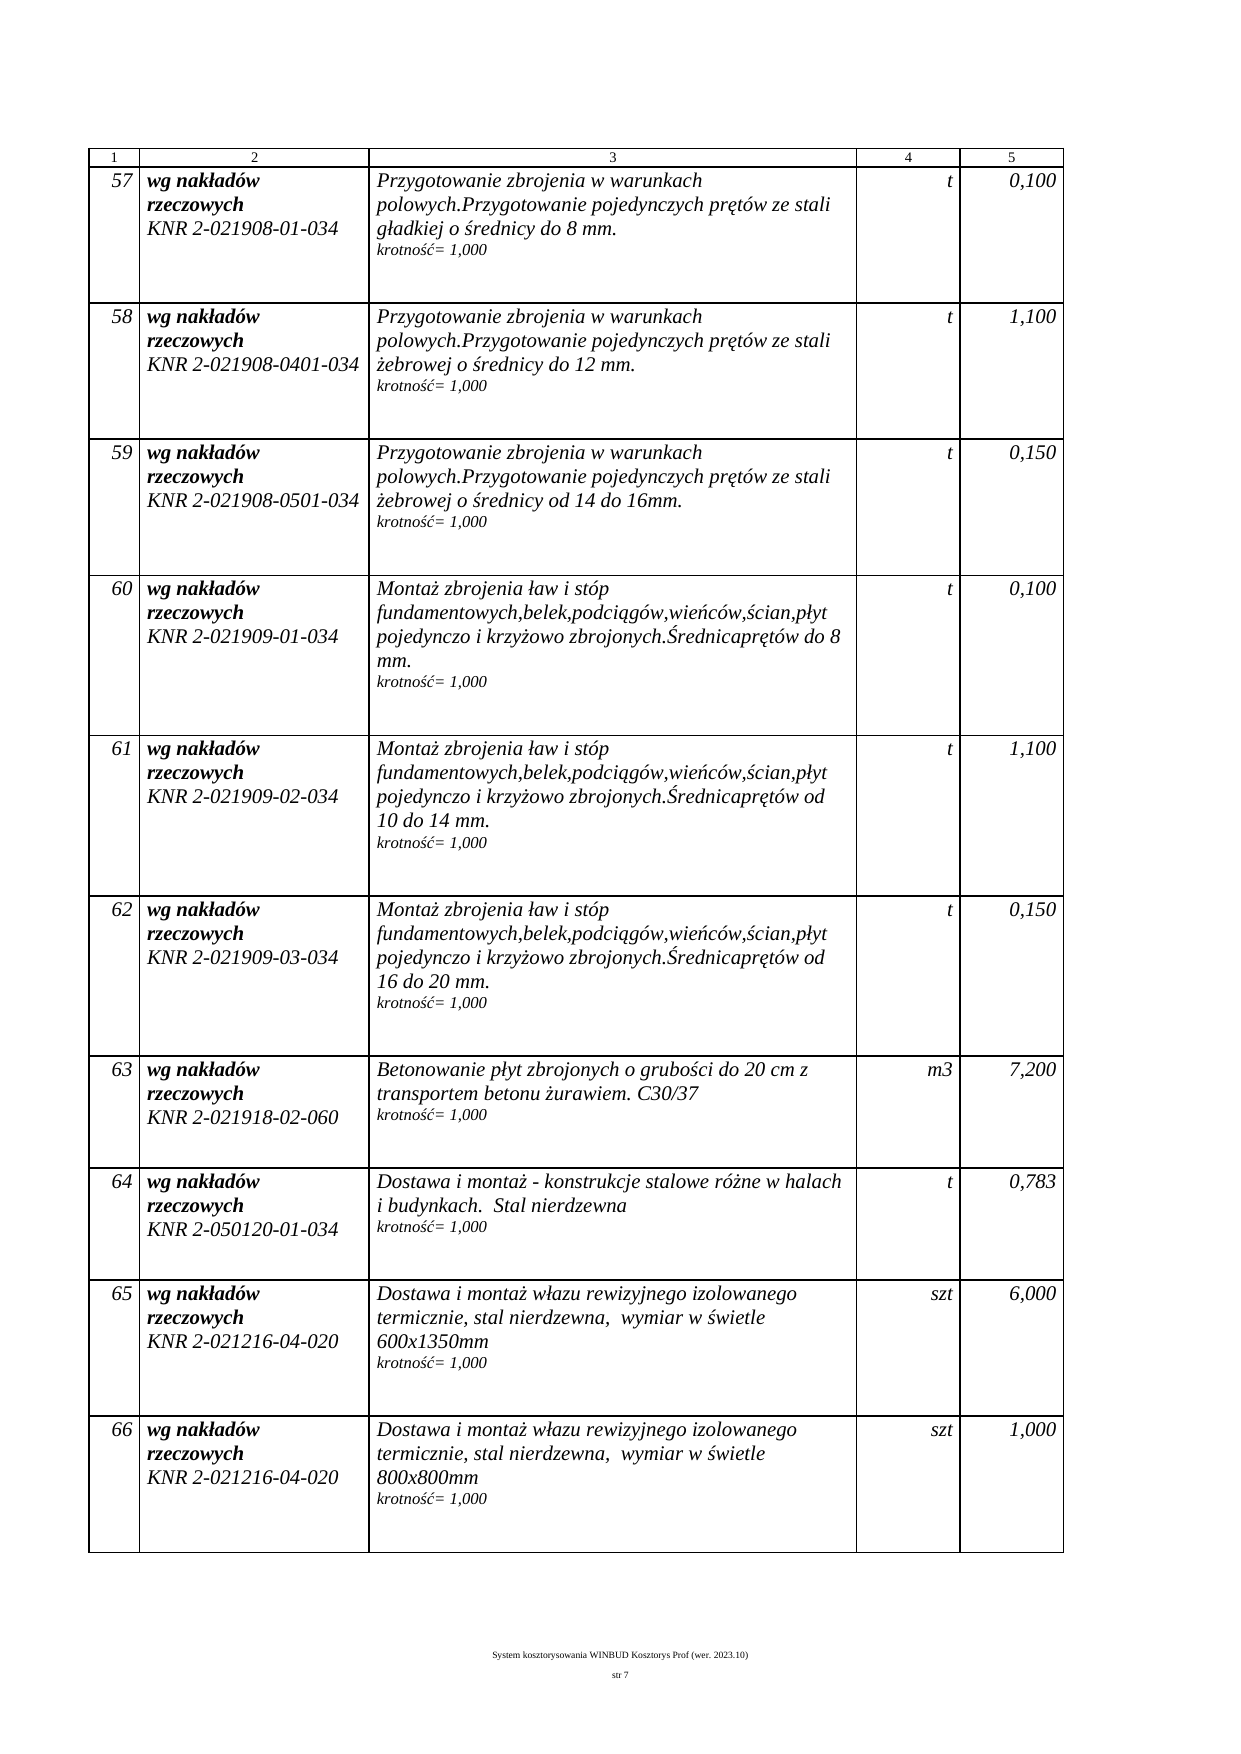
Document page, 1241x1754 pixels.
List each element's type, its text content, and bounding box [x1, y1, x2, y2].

table_cell Dostawa i montaż włazu rewizyjnego izolowanego termicznie, stal nierdzewna, wymiar w świetle 800x800mm krotność= 1,000 [370, 1417, 856, 1552]
table_cell Dostawa i montaż - konstrukcje stalowe różne w halach i budynkach. Stal nierdzewna krotność= 1,000 [370, 1169, 856, 1279]
table_cell wg nakładów rzeczowych KNR 2-021908-0501-034 [140, 440, 368, 574]
table_cell 57 [90, 168, 139, 302]
table_cell 64 [90, 1169, 139, 1279]
table_cell wg nakładów rzeczowych KNR 2-021909-02-034 [140, 736, 368, 895]
table_cell 60 [90, 576, 139, 735]
table_cell Betonowanie płyt zbrojonych o grubości do 20 cm z transportem betonu żurawiem. C30/37 krotność= 1,000 [370, 1057, 856, 1167]
table_cell Przygotowanie zbrojenia w warunkach polowych.Przygotowanie pojedynczych prętów ze stali żebrowej o średnicy od 14 do 16mm. krotność= 1,000 [370, 440, 856, 574]
table_cell 59 [90, 440, 139, 574]
table_cell 0,150 [961, 897, 1063, 1055]
table_cell Montaż zbrojenia ław i stóp fundamentowych,belek,podciągów,wieńców,ścian,płyt pojedynczo i krzyżowo zbrojonych.Średnicaprętów od 10 do 14 mm. krotność= 1,000 [370, 736, 856, 895]
table_cell 0,100 [961, 576, 1063, 735]
table_cell 0,150 [961, 440, 1063, 574]
table_header 4 [857, 149, 959, 166]
table_cell 1,100 [961, 736, 1063, 895]
table_cell m3 [857, 1057, 959, 1167]
table_cell t [857, 1169, 959, 1279]
table_cell 7,200 [961, 1057, 1063, 1167]
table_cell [140, 1417, 368, 1552]
table_cell 0,100 [961, 168, 1063, 302]
table_cell wg nakładów rzeczowych KNR 2-050120-01-034 [140, 1169, 368, 1279]
table_cell szt [857, 1281, 959, 1415]
table_cell 58 [90, 304, 139, 438]
table_cell 1,000 [961, 1417, 1063, 1552]
table_cell 62 [90, 897, 139, 1055]
table_cell Przygotowanie zbrojenia w warunkach polowych.Przygotowanie pojedynczych prętów ze stali żebrowej o średnicy do 12 mm. krotność= 1,000 [370, 304, 856, 438]
table_header 1 [90, 149, 139, 166]
table_cell wg nakładów rzeczowych KNR 2-021909-01-034 [140, 576, 368, 735]
table_cell Montaż zbrojenia ław i stóp fundamentowych,belek,podciągów,wieńców,ścian,płyt pojedynczo i krzyżowo zbrojonych.Średnicaprętów do 8 mm. krotność= 1,000 [370, 576, 856, 735]
table_cell 1,100 [961, 304, 1063, 438]
table_cell 66 [90, 1417, 139, 1552]
table_header 2 [140, 149, 368, 166]
table_cell t [857, 440, 959, 574]
table_cell wg nakładów rzeczowych KNR 2-021908-01-034 [140, 168, 368, 302]
table_cell 6,000 [961, 1281, 1063, 1415]
table_cell 61 [90, 736, 139, 895]
table_cell 63 [90, 1057, 139, 1167]
table_cell szt [857, 1417, 959, 1552]
table_cell Dostawa i montaż włazu rewizyjnego izolowanego termicznie, stal nierdzewna, wymiar w świetle 600x1350mm krotność= 1,000 [370, 1281, 856, 1415]
table_cell t [857, 736, 959, 895]
table_cell wg nakładów rzeczowych KNR 2-021908-0401-034 [140, 304, 368, 438]
table_cell wg nakładów rzeczowych KNR 2-021909-03-034 [140, 897, 368, 1055]
table_header 5 [961, 149, 1063, 166]
table_cell Przygotowanie zbrojenia w warunkach polowych.Przygotowanie pojedynczych prętów ze stali gładkiej o średnicy do 8 mm. krotność= 1,000 [370, 168, 856, 302]
table_cell t [857, 897, 959, 1055]
table_cell Montaż zbrojenia ław i stóp fundamentowych,belek,podciągów,wieńców,ścian,płyt pojedynczo i krzyżowo zbrojonych.Średnicaprętów od 16 do 20 mm. krotność= 1,000 [370, 897, 856, 1055]
table_cell t [857, 304, 959, 438]
table_header 3 [370, 149, 856, 166]
table_cell wg nakładów rzeczowych KNR 2-021918-02-060 [140, 1057, 368, 1167]
table_cell t [857, 576, 959, 735]
table_cell 0,783 [961, 1169, 1063, 1279]
table_cell t [857, 168, 959, 302]
table_cell wg nakładów rzeczowych KNR 2-021216-04-020 [140, 1281, 368, 1415]
table_cell 65 [90, 1281, 139, 1415]
